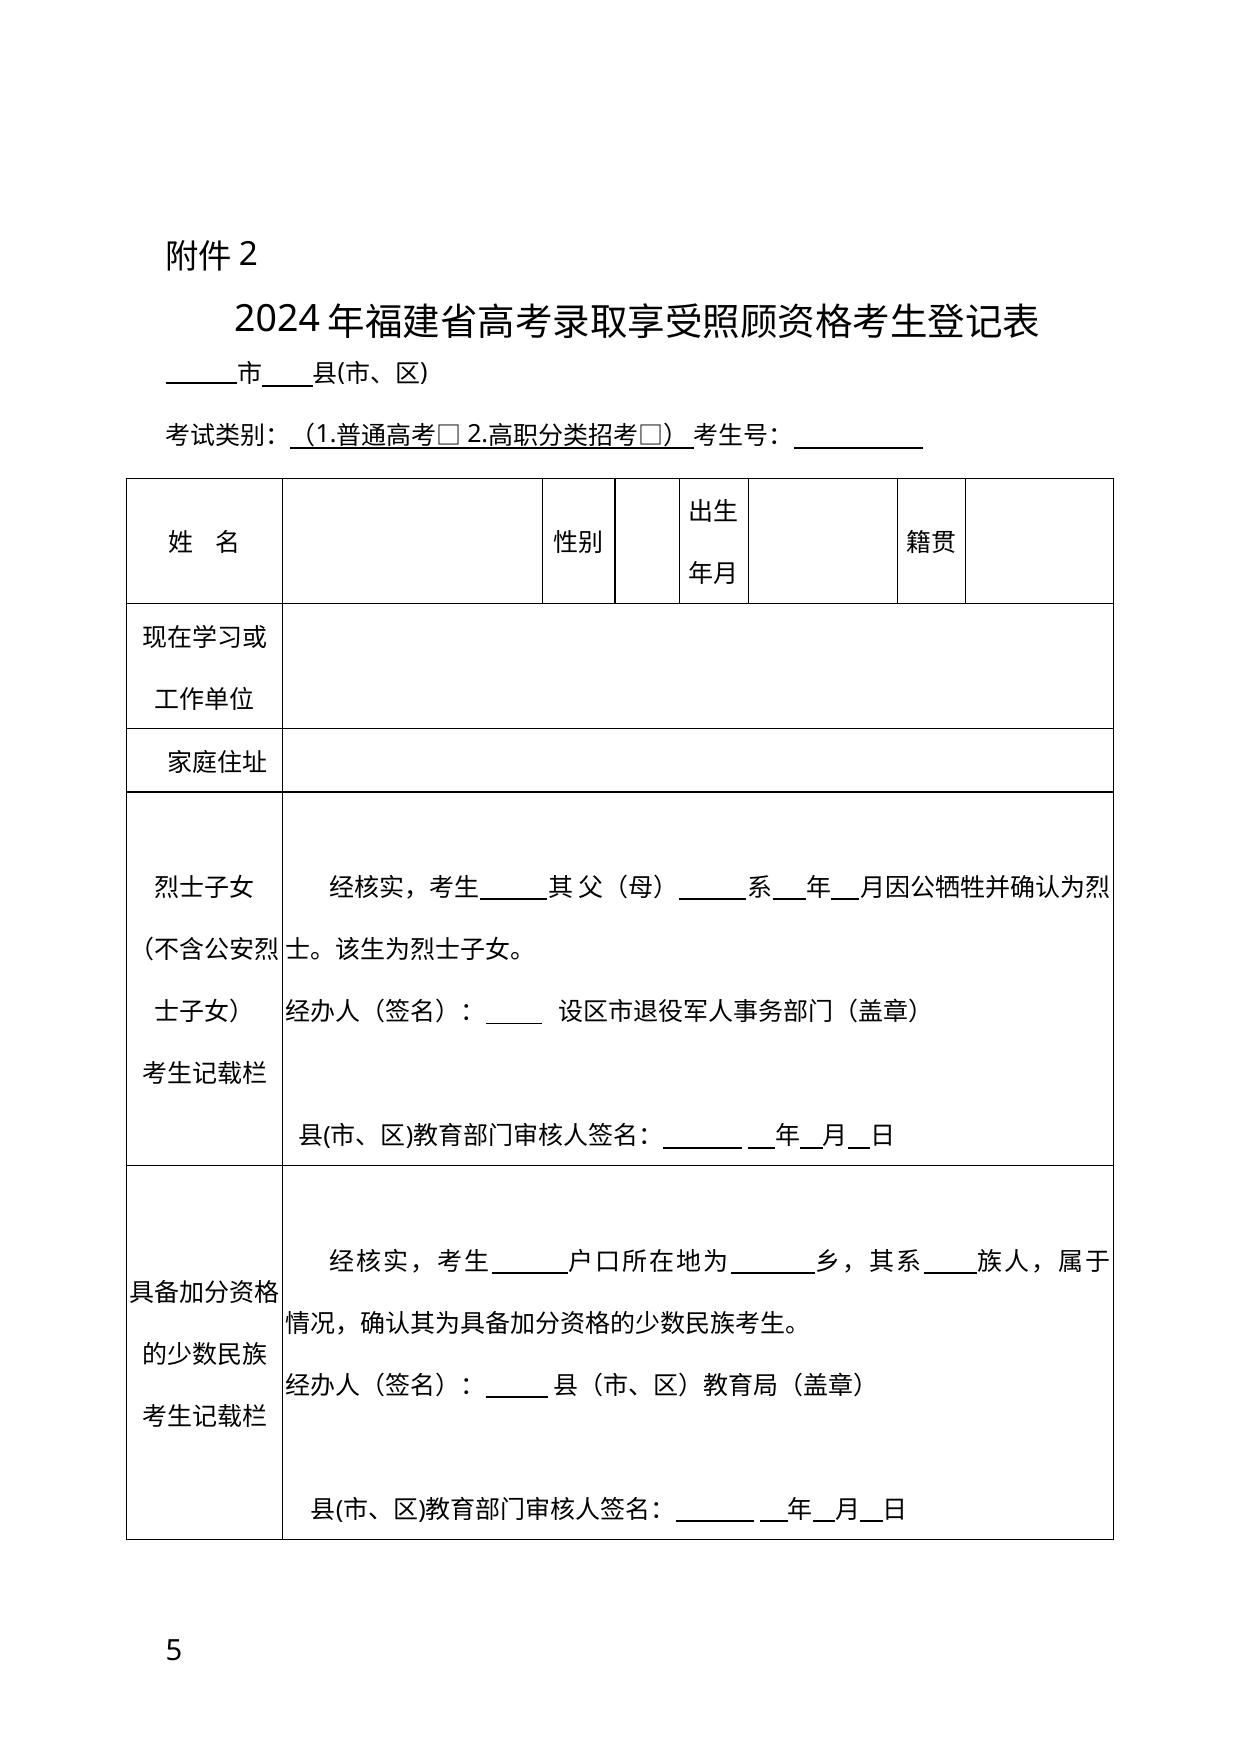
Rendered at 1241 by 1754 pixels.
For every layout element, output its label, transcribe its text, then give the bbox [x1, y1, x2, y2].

table_cell [283, 729, 1113, 791]
table_cell 经核实，考生 户口所在地为 乡，其系 族人，属于 情况，确认其为具备加分资格的少数民族考生。 经办人（签名）： 县（市、区）教育局（盖章） 县(市、区)教育部门审核人签名： 年 月 日 [283, 1166, 1113, 1538]
table_header 姓 名 [127, 479, 282, 603]
table_header [966, 479, 1113, 603]
table_cell 现在学习或 工作单位 [127, 604, 282, 728]
table_header 性别 [543, 479, 614, 603]
table_header [749, 479, 897, 603]
table_cell 经核实，考生 其 父（母） 系 年 月因公牺牲并确认为烈士。该生为烈士子女。 经办人（签名）： 设区市退役军人事务部门（盖章） 县(市、区)教育部门审核人签名： 年 月 日 [283, 793, 1113, 1165]
text 附件2 [165, 229, 1075, 292]
table_cell 烈士子女 （不含公安烈士子女） 考生记载栏 [127, 793, 282, 1165]
text 市 县(市、区) [165, 354, 1075, 416]
text 考试类别：（1.普通高考□ 2.高职分类招考□） 考生号： [165, 416, 1075, 478]
table_cell [283, 604, 1113, 728]
table_header 籍贯 [898, 479, 965, 603]
table_cell 具备加分资格的少数民族 考生记载栏 [127, 1166, 282, 1538]
table_cell 家庭住址 [127, 729, 282, 791]
text 2024年福建省高考录取享受照顾资格考生登记表 [199, 292, 1075, 354]
table_header 出生 年月 [680, 479, 748, 603]
table_header [283, 479, 542, 603]
table_header [616, 479, 679, 603]
